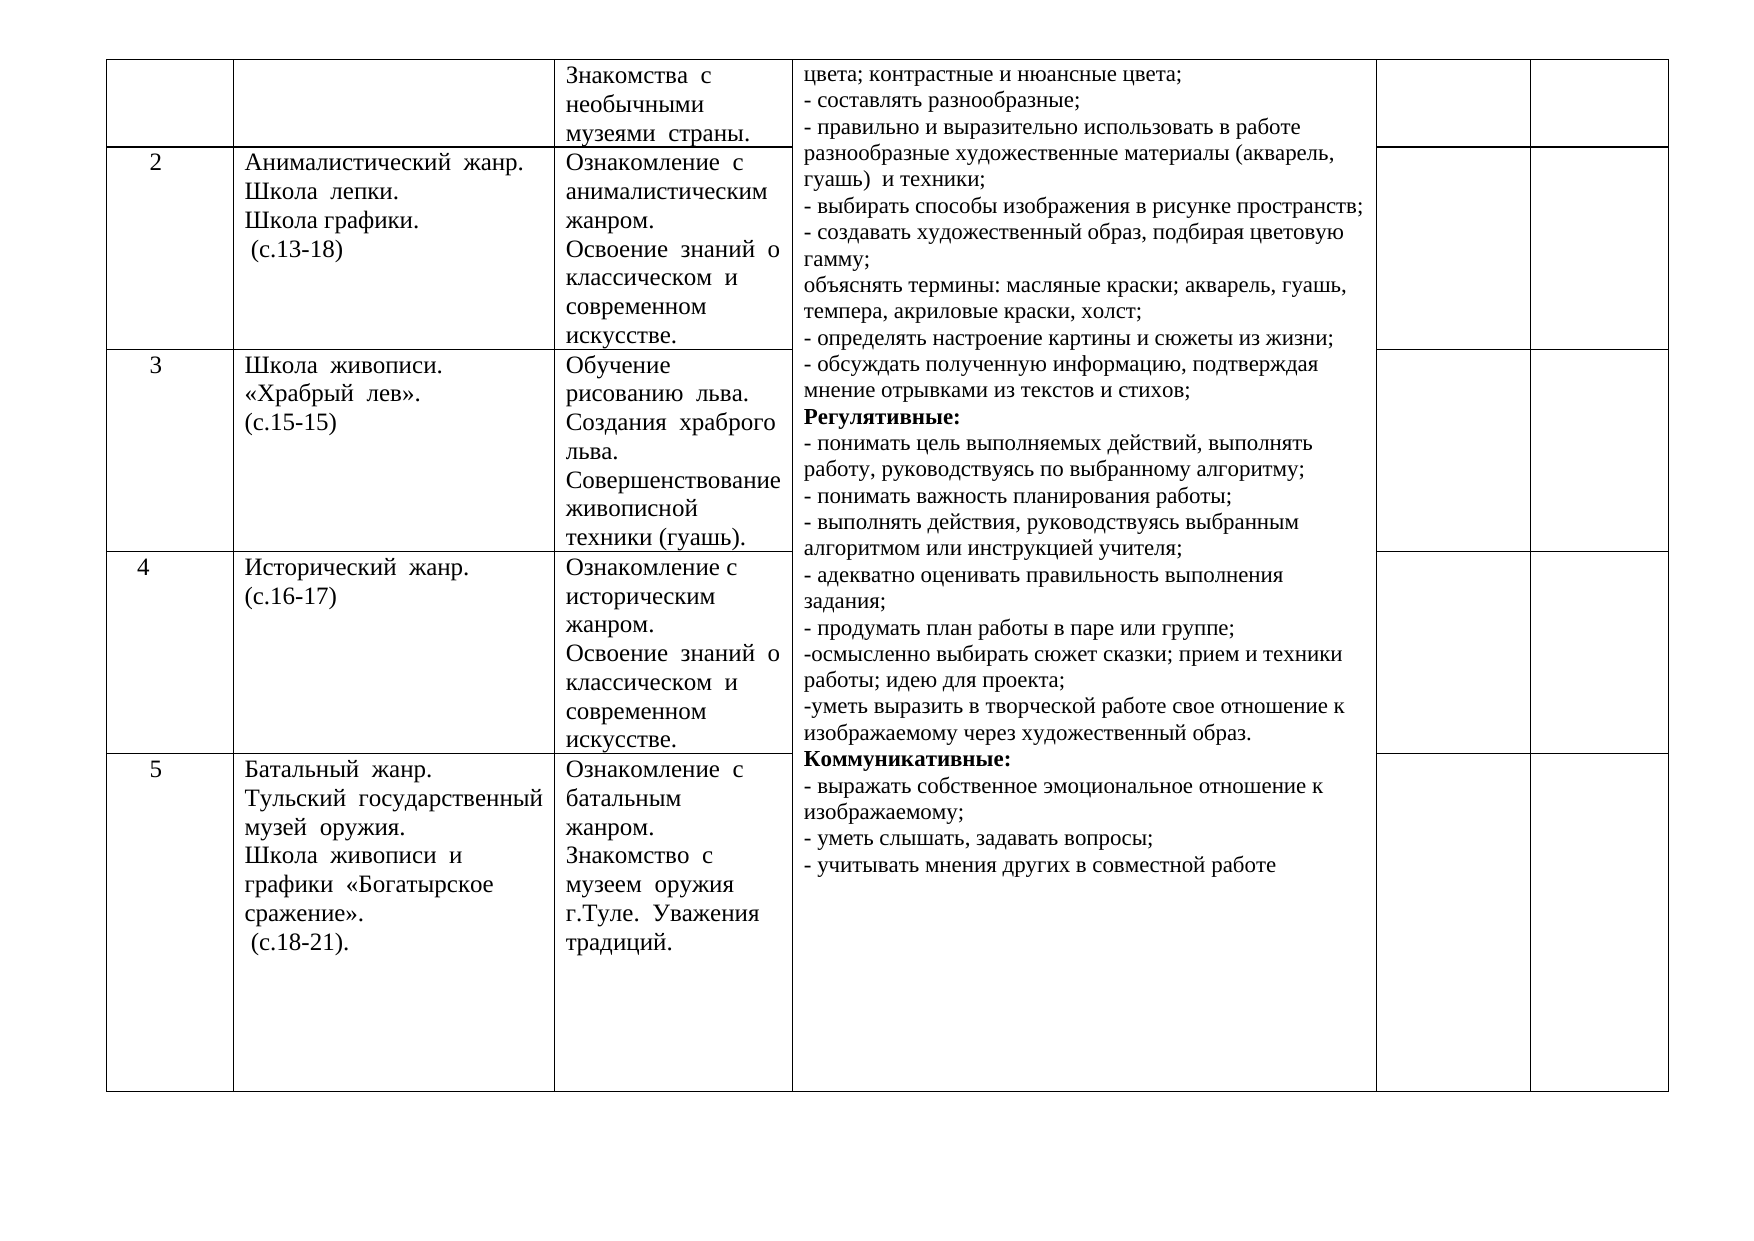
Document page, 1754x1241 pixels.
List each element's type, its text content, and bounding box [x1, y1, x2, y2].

table_cell [1531, 552, 1668, 753]
table_cell Обучение рисованию льва. Создания храброго льва. Совершенствование живописной техники (гуашь). [555, 350, 792, 551]
table_cell [1377, 754, 1530, 1091]
table_cell Школа живописи. «Храбрый лев». (с.15-15) [234, 350, 554, 551]
table_cell 3 [107, 350, 233, 551]
table_cell 5 [107, 754, 233, 1091]
table_cell [1377, 350, 1530, 551]
table_cell [1377, 148, 1530, 349]
table_cell [1377, 60, 1530, 146]
table_cell Ознакомление с батальным жанром. Знакомство с музеем оружия г.Туле. Уважения традиций. [555, 754, 792, 1091]
table_cell Исторический жанр. (с.16-17) [234, 552, 554, 753]
table_cell Анималистический жанр. Школа лепки. Школа графики. (с.13-18) [234, 148, 554, 349]
table_cell [1531, 148, 1668, 349]
table_cell Ознакомление с историческим жанром. Освоение знаний о классическом и современном искусстве. [555, 552, 792, 753]
table_cell Ознакомление с анималистическим жанром. Освоение знаний о классическом и современном искусстве. [555, 148, 792, 349]
table_cell 1 [107, 60, 233, 146]
table_cell [1531, 350, 1668, 551]
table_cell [555, 60, 792, 146]
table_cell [234, 60, 554, 146]
table_cell [1377, 552, 1530, 753]
table_cell Батальный жанр. Тульский государственный музей оружия. Школа живописи и графики «Богатырское сражение». (с.18-21). [234, 754, 554, 1091]
table_cell [1531, 754, 1668, 1091]
table_cell 2 [107, 148, 233, 349]
table_cell [1531, 60, 1668, 146]
table_cell 4 [107, 552, 233, 753]
